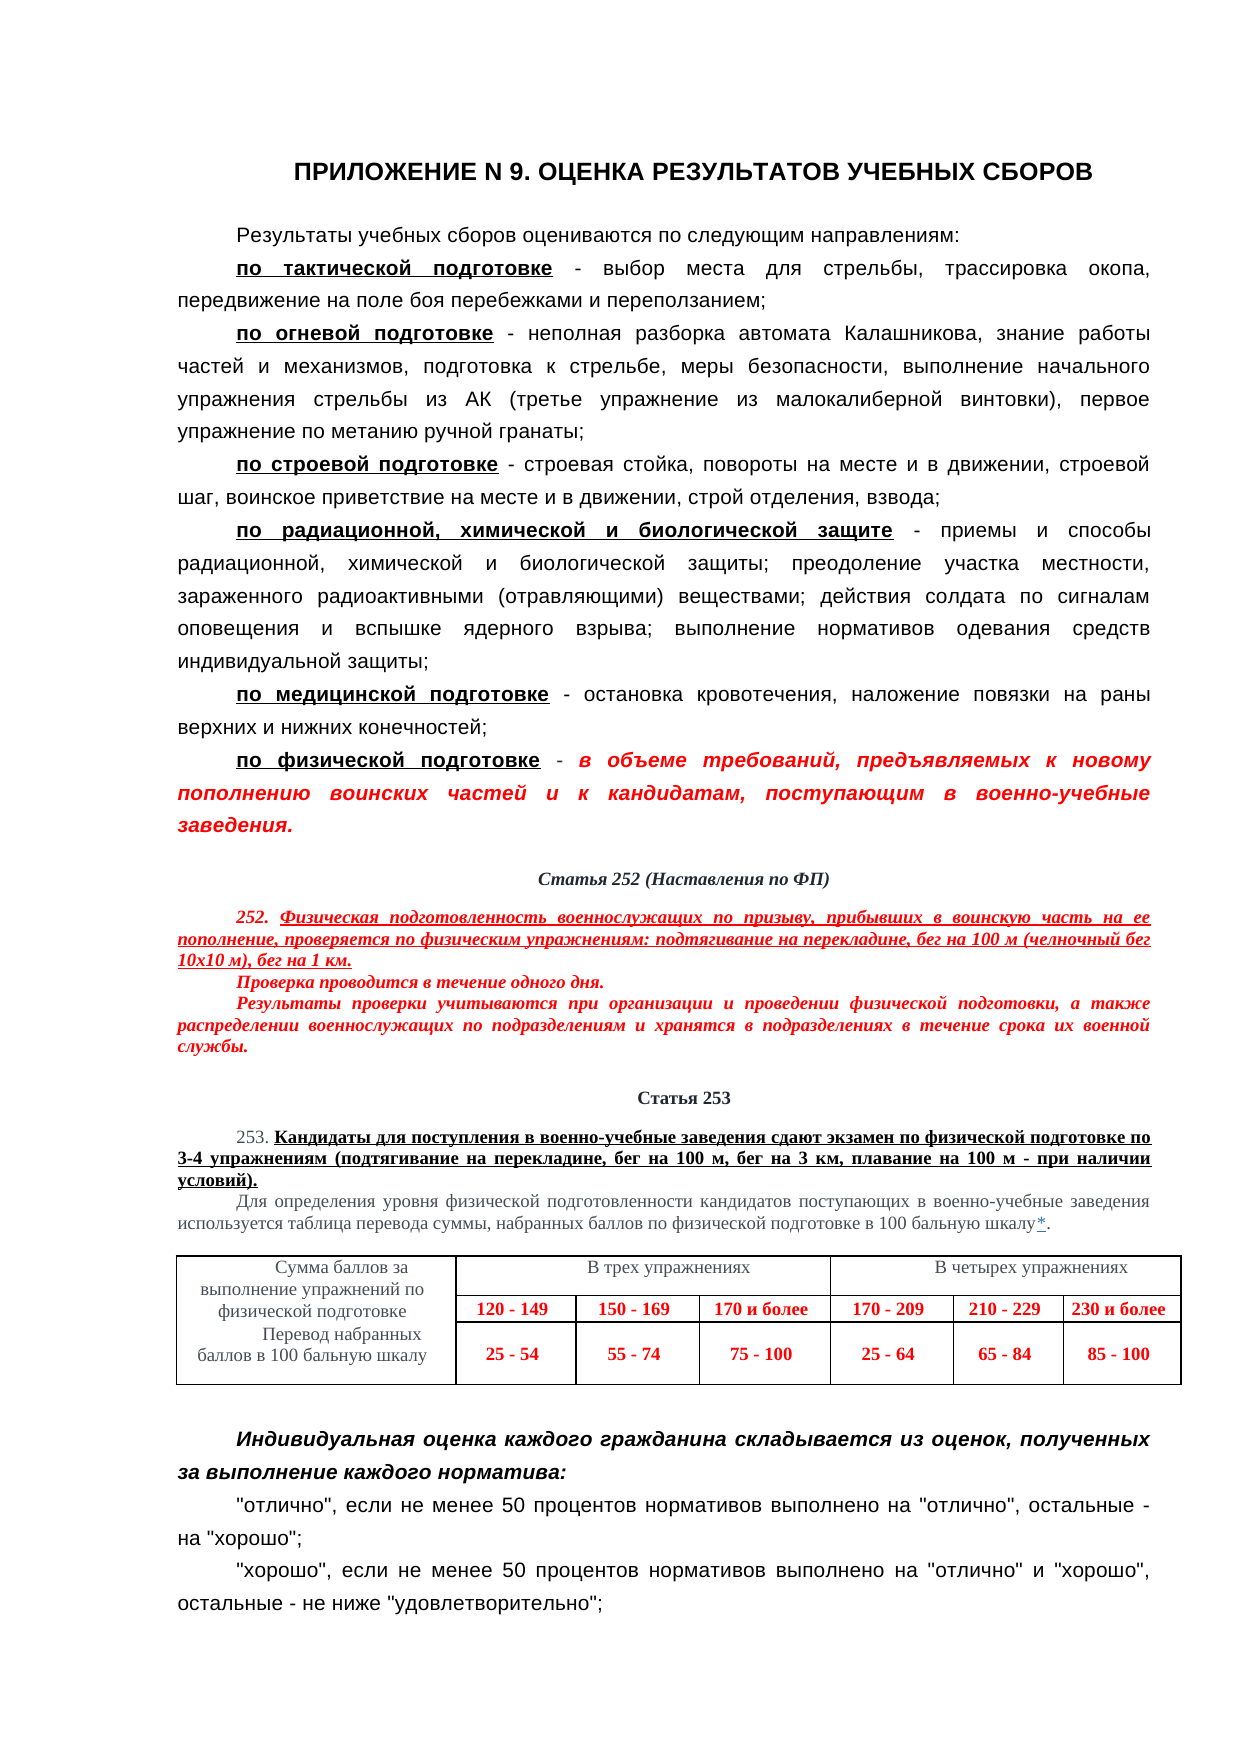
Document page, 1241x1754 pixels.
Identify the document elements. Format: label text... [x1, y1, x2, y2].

table_header В трех упражнениях [457, 1257, 830, 1294]
table_cell 75 - 100 [700, 1323, 830, 1384]
text 253. Кандидаты для поступления в военно-учебные заведения сдают экзамен по физической подготовке по 3-4 упражнениям (подтягивание на перекладине, бег на 100 м, бег на 3 км, плавание на 100 м - при наличии условий). [177, 1167, 1152, 1190]
text Результаты учебных сборов оцениваются по следующим направлениям: [177, 214, 1152, 246]
text по тактической подготовке - выбор места для стрельбы, трассировка окопа, передвижение на поле боя перебежками и переползанием; [177, 246, 1152, 312]
text по строевой подготовке - строевая стойка, повороты на месте и в движении, строевой шаг, воинское приветствие на месте и в движении, строй отделения, взвода; [177, 443, 1152, 509]
table_cell 150 - 169 [577, 1296, 699, 1321]
table_header Сумма баллов за выполнение упражнений по физической подготовке [177, 1257, 455, 1321]
table_cell 25 - 64 [831, 1323, 953, 1384]
text 253. Кандидаты для поступления в военно-учебные заведения сдают экзамен по физической подготовке по 3-4 упражнениям (подтягивание на перекладине, бег на 100 м, бег на 3 км, плавание на 100 м - при наличии условий). [177, 1126, 1152, 1166]
table_cell 230 и более [1064, 1296, 1180, 1321]
text Для определения уровня физической подготовленности кандидатов поступающих в военно-учебные заведения используется таблица перевода суммы, набранных баллов по физической подготовке в 100 бальную шкалу*. [177, 1190, 1152, 1233]
table_header В четырех упражнениях [831, 1257, 1180, 1294]
text по огневой подготовке - неполная разборка автомата Калашникова, знание работы частей и механизмов, подготовка к стрельбе, меры безопасности, выполнение начального упражнения стрельбы из АК (третье упражнение из малокалиберной винтовки), первое упражнение по метанию ручной гранаты; [177, 312, 1152, 443]
text 252. Физическая подготовленность военнослужащих по призыву, прибывших в воинскую часть на ее пополнение, проверяется по физическим упражнениям: подтягивание на перекладине, бег на 100 м (челночный бег 10x10 м), бег на 1 км. [177, 906, 1152, 971]
text Проверка проводится в течение одного дня. [177, 971, 1152, 992]
table_cell 170 - 209 [831, 1296, 953, 1321]
subtitle Статья 252 (Наставления по ФП) [216, 854, 1152, 889]
subtitle ПРИЛОЖЕНИЕ N 9. ОЦЕНКА РЕЗУЛЬТАТОВ УЧЕБНЫХ СБОРОВ [177, 157, 1152, 186]
text "хорошо", если не менее 50 процентов нормативов выполнено на "отлично" и "хорошо", остальные - не ниже "удовлетворительно"; [177, 1549, 1152, 1615]
table_cell 210 - 229 [954, 1296, 1063, 1321]
text "отлично", если не менее 50 процентов нормативов выполнено на "отлично", остальные - на "хорошо"; [177, 1484, 1152, 1549]
table_cell 170 и более [700, 1296, 830, 1321]
table_cell 85 - 100 [1064, 1323, 1180, 1384]
text по радиационной, химической и биологической защите - приемы и способы радиационной, химической и биологической защиты; преодоление участка местности, зараженного радиоактивными (отравляющими) веществами; действия солдата по сигналам оповещения и вспышке ядерного взрыва; выполнение нормативов одевания средств индивидуальной защиты; [177, 509, 1152, 673]
table_cell 55 - 74 [577, 1323, 699, 1384]
table_cell Перевод набранных баллов в 100 бальную шкалу [177, 1321, 455, 1384]
text Результаты проверки учитываются при организации и проведении физической подготовки, а также распределении военнослужащих по подразделениям и хранятся в подразделениях в течение срока их военной службы. [177, 992, 1152, 1057]
text Индивидуальная оценка каждого гражданина складывается из оценок, полученных за выполнение каждого норматива: [177, 1418, 1152, 1484]
subtitle Статья 253 [216, 1073, 1152, 1109]
table_cell 65 - 84 [954, 1323, 1063, 1384]
table_cell 120 - 149 [457, 1296, 575, 1321]
text по медицинской подготовке - остановка кровотечения, наложение повязки на раны верхних и нижних конечностей; [177, 673, 1152, 739]
text по физической подготовке - в объеме требований, предъявляемых к новому пополнению воинских частей и к кандидатам, поступающим в военно-учебные заведения. [177, 739, 1152, 837]
table_cell 25 - 54 [457, 1323, 575, 1384]
